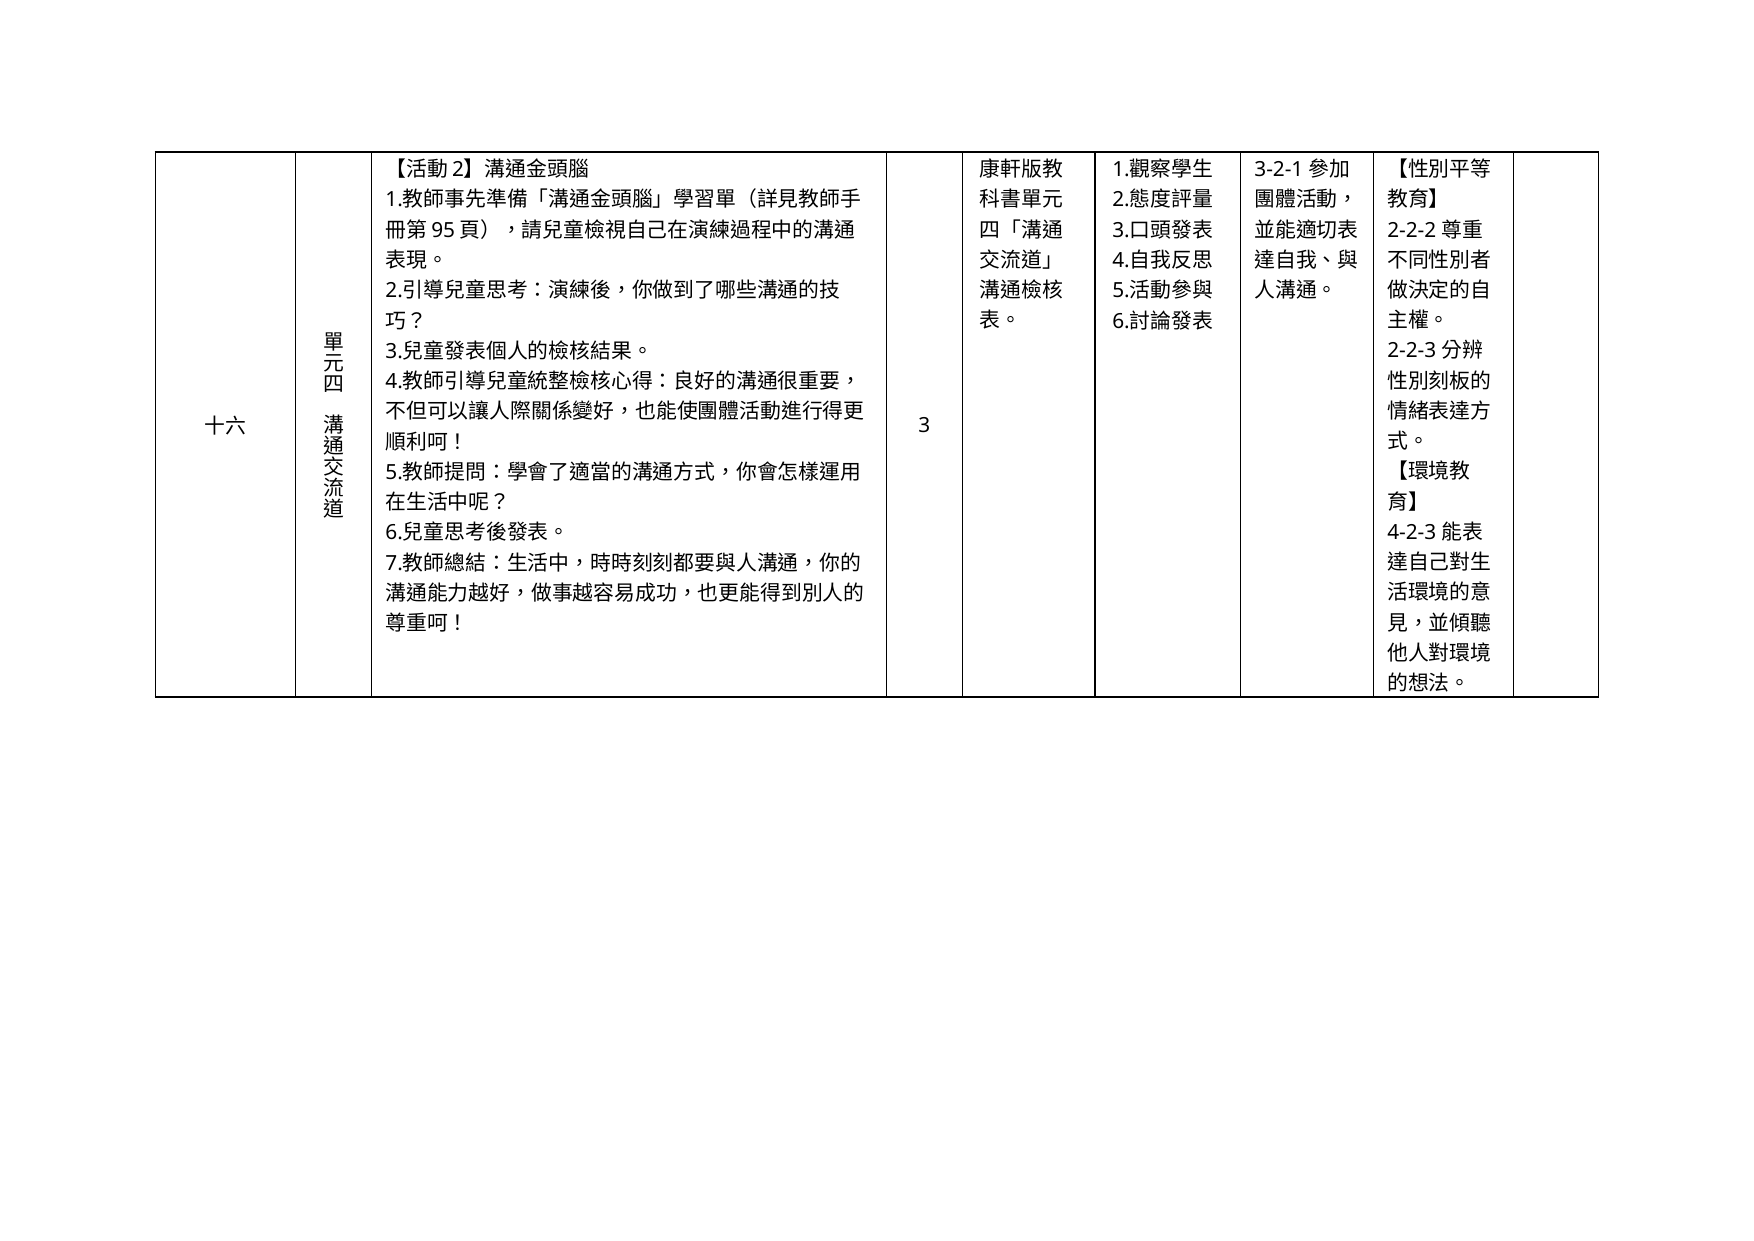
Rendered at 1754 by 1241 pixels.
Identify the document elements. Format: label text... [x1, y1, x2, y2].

table_cell 十六 [156, 153, 295, 696]
table_cell 3 [887, 153, 962, 696]
table_cell 3-2-1 參加團體活動，並能適切表達自我、與人溝通。 [1241, 153, 1373, 696]
table_cell 【活動2】溝通金頭腦 1.教師事先準備「溝通金頭腦」學習單（詳見教師手冊第95頁），請兒童檢視自己在演練過程中的溝通表現。 2.引導兒童思考：演練後，你做到了哪些溝通的技巧？ 3.兒童發表個人的檢核結果。 4.教師引導兒童統整檢核心得：良好的溝通很重要，不但可以讓人際關係變好，也能使團體活動進行得更順利呵！ 5.教師提問：學會了適當的溝通方式，你會怎樣運用在生活中呢？ 6.兒童思考後發表。 7.教師總結：生活中，時時刻刻都要與人溝通，你的溝通能力越好，做事越容易成功，也更能得到別人的尊重呵！ [372, 153, 886, 696]
table_cell [1514, 153, 1598, 696]
table_cell 1.觀察學生 2.態度評量 3.口頭發表 4.自我反思 5.活動參與 6.討論發表 [1096, 153, 1240, 696]
table_cell 單元四 溝通交流道 [296, 153, 371, 696]
table_cell 【性別平等教育】 尊重不同性別者做決定的自主權。 分辨性別刻板的情緒表達方式。 【環境教育】 能表達自己對生活環境的意見，並傾聽他人對環境的想法。 [1374, 153, 1513, 696]
table_cell 康軒版教科書單元四「溝通交流道」 溝通檢核表。 [963, 153, 1094, 696]
